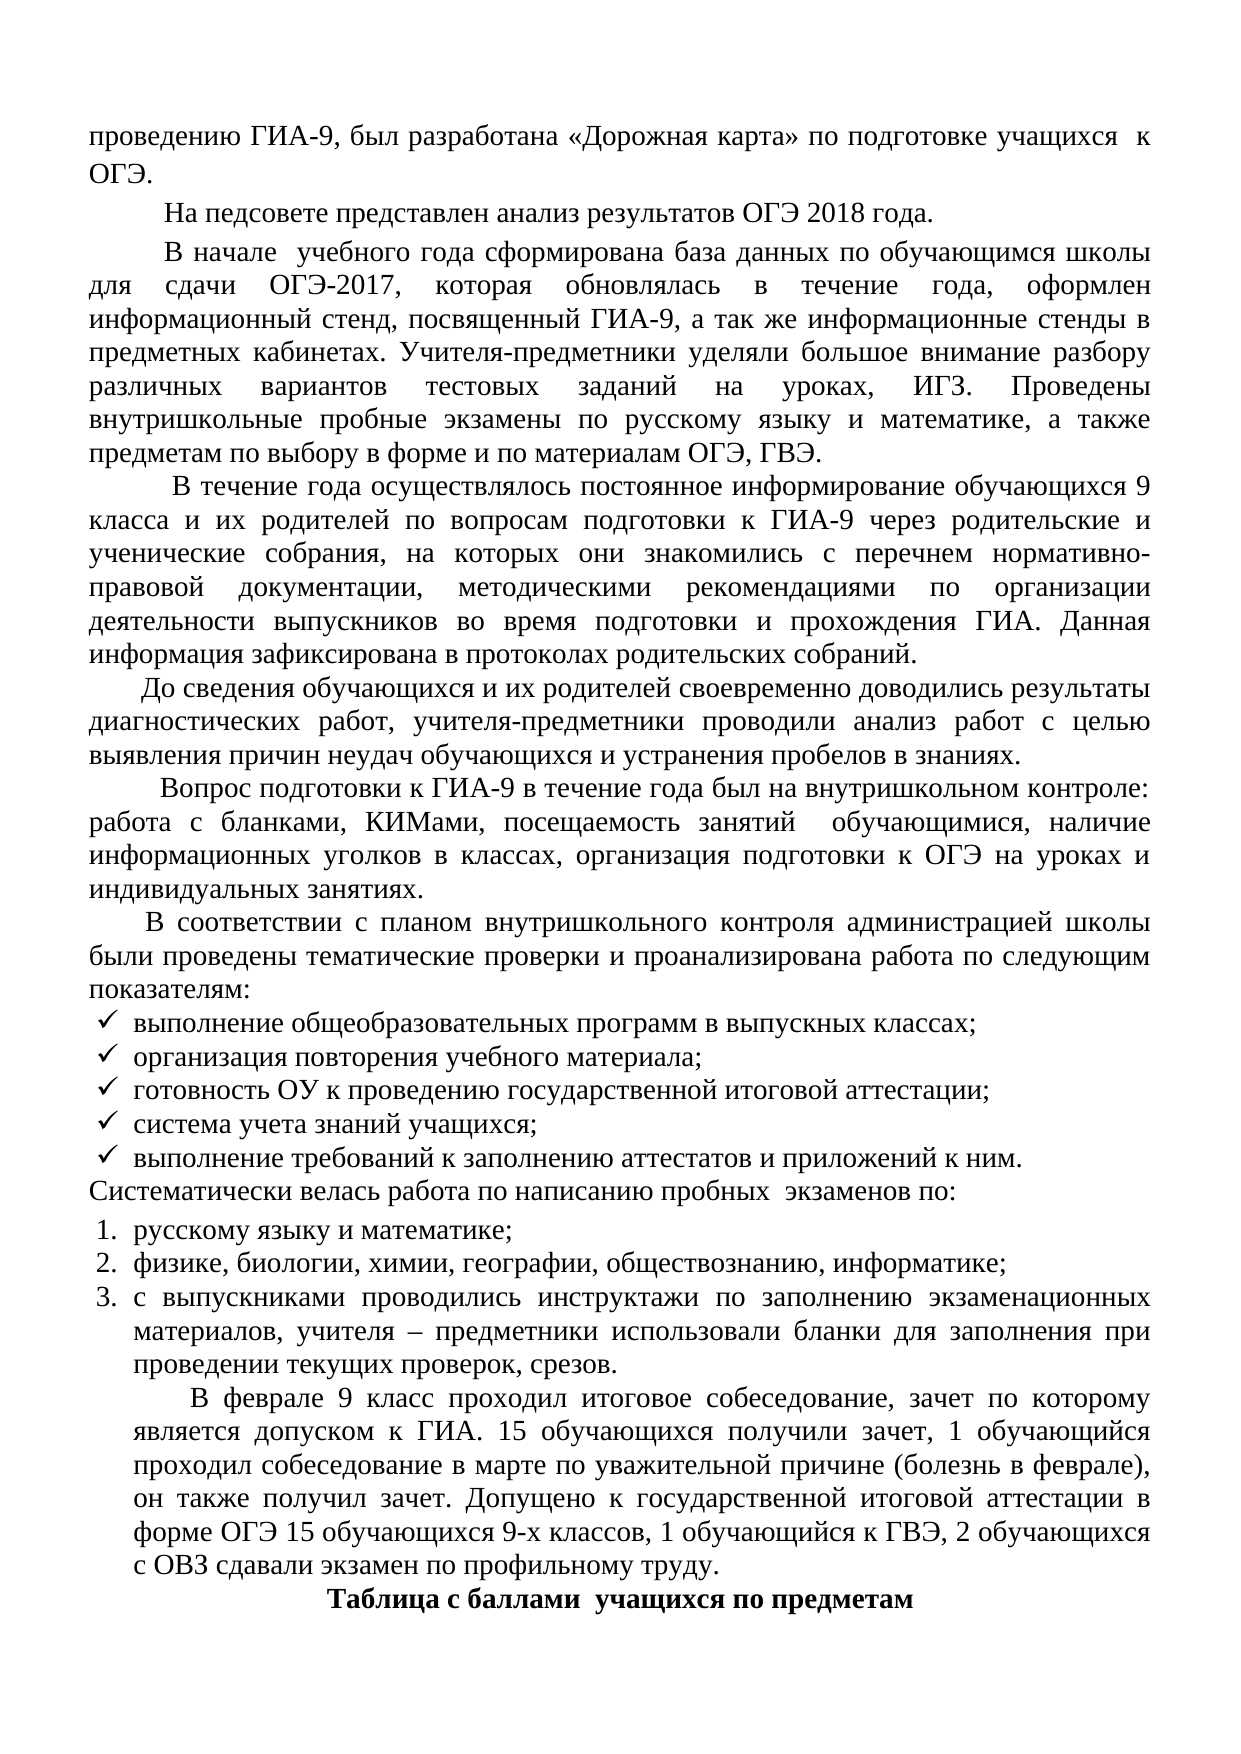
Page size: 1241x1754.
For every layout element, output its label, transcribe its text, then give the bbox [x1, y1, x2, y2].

list русскому языку и математике; [96, 1212, 1152, 1246]
list с выпускниками проводились инструктажи по заполнению экзаменационных материалов, учителя – предметники использовали бланки для заполнения при проведении текущих проверок, срезов. [96, 1279, 1152, 1380]
list организация повторения учебного материала; [96, 1039, 1152, 1072]
text Таблица с баллами учащихся по предметам [89, 1581, 1152, 1614]
list В феврале 9 класс проходил итоговое собеседование, зачет по которому является допуском к ГИА. 15 обучающихся получили зачет, 1 обучающийся проходил собеседование в марте по уважительной причине (болезнь в феврале), он также получил зачет. Допущено к государственной итоговой аттестации в форме ОГЭ 15 обучающихся 9-х классов, 1 обучающийся к ГВЭ, 2 обучающихся с ОВЗ сдавали экзамен по профильному труду. [133, 1380, 1152, 1581]
text На педсовете представлен анализ результатов ОГЭ 2018 года. [89, 195, 1152, 229]
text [89, 118, 1152, 190]
text В начале учебного года сформирована база данных по обучающимся школы для сдачи ОГЭ-2017, которая обновлялась в течение года, оформлен информационный стенд, посвященный ГИА-9, а так же информационные стенды в предметных кабинетах. Учителя-предметники уделяли большое внимание разбору различных вариантов тестовых заданий на уроках, ИГЗ. Проведены внутришкольные пробные экзамены по русскому языку и математике, а также предметам по выбору в форме и по материалам ОГЭ, ГВЭ. [89, 234, 1152, 468]
text До сведения обучающихся и их родителей своевременно доводились результаты диагностических работ, учителя-предметники проводили анализ работ с целью выявления причин неудач обучающихся и устранения пробелов в знаниях. [89, 670, 1152, 770]
text В течение года осуществлялось постоянное информирование обучающихся 9 класса и их родителей по вопросам подготовки к ГИА-9 через родительские и ученические собрания, на которых они знакомились с перечнем нормативно-правовой документации, методическими рекомендациями по организации деятельности выпускников во время подготовки и прохождения ГИА. Данная информация зафиксирована в протоколах родительских собраний. [89, 468, 1152, 670]
text В соответствии с планом внутришкольного контроля администрацией школы были проведены тематические проверки и проанализирована работа по следующим показателям: [89, 904, 1152, 1005]
list физике, биологии, химии, географии, обществознанию, информатике; [96, 1246, 1152, 1279]
list выполнение общеобразовательных программ в выпускных классах; [96, 1005, 1152, 1039]
text Вопрос подготовки к ГИА-9 в течение года был на внутришкольном контроле: работа с бланками, КИМами, посещаемость занятий обучающимися, наличие информационных уголков в классах, организация подготовки к ОГЭ на уроках и индивидуальных занятиях. [89, 770, 1152, 904]
text Систематически велась работа по написанию пробных экзаменов по: [89, 1173, 1152, 1207]
list система учета знаний учащихся; [96, 1106, 1152, 1140]
list выполнение требований к заполнению аттестатов и приложений к ним. [96, 1140, 1152, 1173]
list готовность ОУ к проведению государственной итоговой аттестации; [96, 1072, 1152, 1106]
